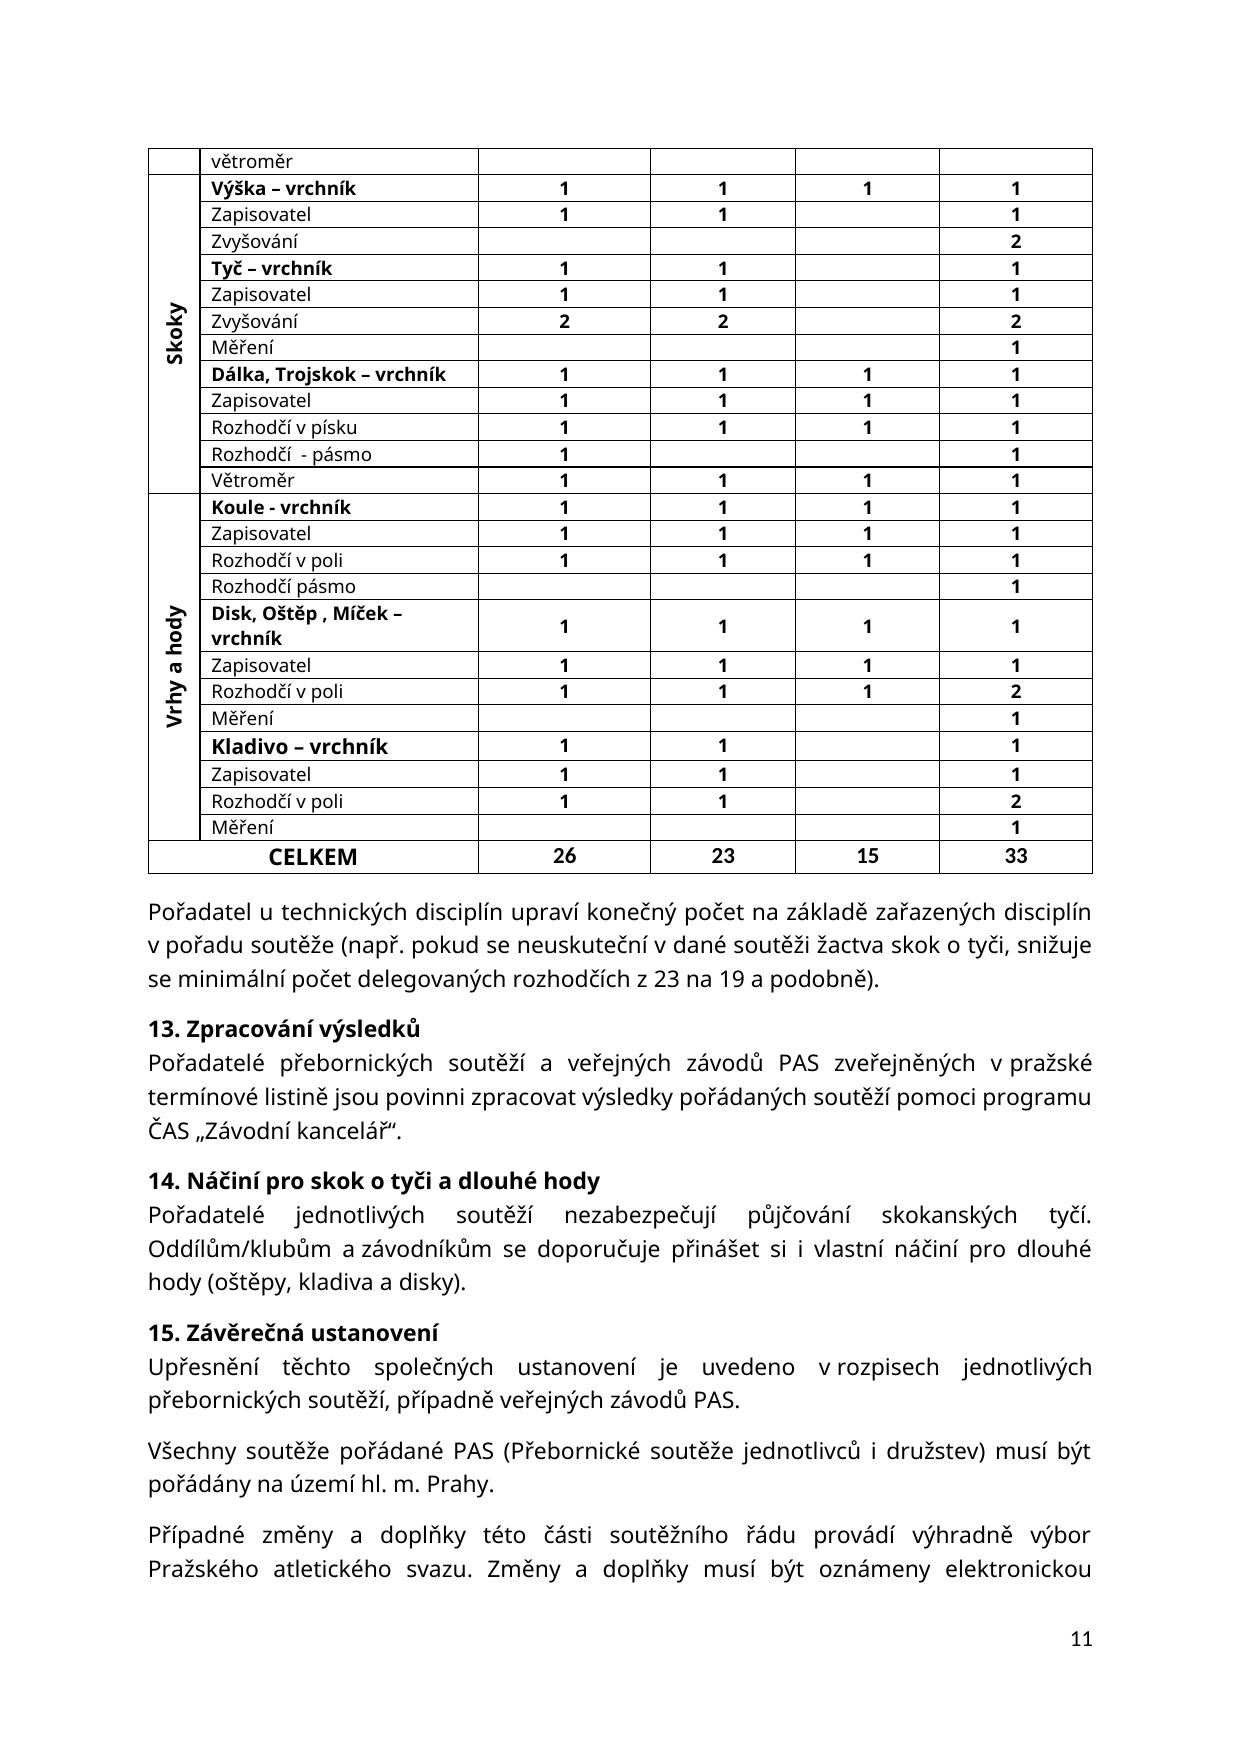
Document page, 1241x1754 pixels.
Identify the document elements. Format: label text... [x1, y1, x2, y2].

table_cell 1 [651, 679, 795, 704]
table_cell Zapisovatel [201, 521, 478, 546]
text Všechny soutěže pořádané PAS (Přebornické soutěže jednotlivců i družstev) musí být pořádány na území hl. m. Prahy. [148, 1435, 1093, 1500]
table_cell 1 [651, 494, 795, 519]
table_cell [796, 732, 939, 760]
table_cell 1 [940, 414, 1092, 440]
table_cell [796, 441, 939, 466]
table_cell Výška – vrchník [201, 175, 478, 201]
table_cell 1 [651, 255, 795, 280]
text 13. Zpracování výsledků [148, 1013, 1093, 1045]
table_cell 33 [940, 841, 1092, 872]
table_cell [651, 335, 795, 360]
table_cell [479, 815, 650, 840]
table_cell 1 [479, 494, 650, 519]
table_cell Měření [201, 705, 478, 731]
table_cell 1 [479, 149, 650, 174]
table_cell 1 [651, 361, 795, 387]
table_cell 1 [796, 600, 939, 651]
table_cell [651, 228, 795, 254]
table_cell Zapisovatel [201, 281, 478, 307]
table_cell 1 [479, 521, 650, 546]
table_cell 1 [651, 388, 795, 413]
table_cell 1 [651, 732, 795, 760]
table_cell 1 [651, 788, 795, 813]
table_cell Kladivo – vrchník [201, 732, 478, 760]
table_cell 1 [479, 547, 650, 573]
table_cell 1 [651, 149, 795, 174]
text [148, 1519, 1093, 1584]
table_cell 1 [479, 441, 650, 466]
table_cell 1 [651, 521, 795, 546]
table_cell 2 [940, 308, 1092, 333]
table_cell 1 [479, 388, 650, 413]
table_cell 1 [940, 574, 1092, 599]
table_cell 1 [651, 202, 795, 227]
table_cell 1 [940, 388, 1092, 413]
table_cell 1 [940, 521, 1092, 546]
table_cell 1 [651, 547, 795, 573]
table_cell 1 [796, 494, 939, 519]
table_cell 1 [796, 521, 939, 546]
table_cell [796, 202, 939, 227]
table_cell [796, 228, 939, 254]
table_cell [479, 335, 650, 360]
table_cell 1 [796, 361, 939, 387]
table_cell 1 [479, 679, 650, 704]
table_cell Zvyšování [201, 308, 478, 333]
table_cell 1 [796, 388, 939, 413]
table_cell [796, 574, 939, 599]
text Pořadatelé jednotlivých soutěží nezabezpečují půjčování skokanských tyčí. Oddílům/klubům a závodníkům se doporučuje přinášet si i vlastní náčiní pro dlouhé hody (oštěpy, kladiva a disky). [148, 1199, 1093, 1298]
table_cell 2 [940, 788, 1092, 813]
table_cell CELKEM [149, 841, 478, 872]
table_cell 1 [479, 788, 650, 813]
table_cell 1 [796, 652, 939, 678]
table_cell Větroměr [201, 468, 478, 493]
table_cell 1 [651, 468, 795, 493]
table_cell 1 [796, 547, 939, 573]
table_cell 1 [940, 600, 1092, 651]
table_cell Rozhodčí v poli [201, 679, 478, 704]
table_cell 1 [479, 202, 650, 227]
table_cell 1 [940, 547, 1092, 573]
table_cell 2 [651, 308, 795, 333]
table_cell 2 [479, 308, 650, 333]
table_cell 1 [796, 468, 939, 493]
table_cell Měření [201, 335, 478, 360]
text Pořadatel u technických disciplín upraví konečný počet na základě zařazených disciplín v pořadu soutěže (např. pokud se neuskuteční v dané soutěži žactva skok o tyči, snižuje se minimální počet delegovaných rozhodčích z 23 na 19 a podobně). [148, 896, 1093, 994]
text 14. Náčiní pro skok o tyči a dlouhé hody [148, 1165, 1093, 1196]
table_cell Zapisovatel [201, 652, 478, 678]
table_cell Zapisovatel [201, 202, 478, 227]
table_cell [479, 574, 650, 599]
table_cell 1 [651, 761, 795, 787]
table_cell 1 [940, 175, 1092, 201]
table_cell 1 [479, 652, 650, 678]
table_cell 1 [940, 468, 1092, 493]
table_cell 1 [651, 175, 795, 201]
text Pořadatelé přebornických soutěží a veřejných závodů PAS zveřejněných v pražské termínové listině jsou povinni zpracovat výsledky pořádaných soutěží pomoci programu ČAS „Závodní kancelář“. [148, 1047, 1093, 1146]
table_cell Tyč – vrchník [201, 255, 478, 280]
table_cell Skoky [149, 175, 199, 493]
table_cell [796, 788, 939, 813]
table_cell Vrhy a hody [149, 494, 199, 840]
table_cell 1 [479, 732, 650, 760]
table_cell 26 [479, 841, 650, 872]
table_cell [796, 815, 939, 840]
table_cell Rozhodčí v poli [201, 788, 478, 813]
table_cell [796, 705, 939, 731]
table_cell [651, 815, 795, 840]
table_cell 1 [479, 600, 650, 651]
table_cell [479, 228, 650, 254]
table_cell 1 [479, 175, 650, 201]
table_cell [201, 149, 478, 174]
table_cell Zapisovatel [201, 761, 478, 787]
table_cell [796, 281, 939, 307]
table_cell 1 [796, 175, 939, 201]
table_cell 1 [940, 281, 1092, 307]
table_cell 1 [796, 414, 939, 440]
table_cell 1 [651, 281, 795, 307]
table_cell 2 [940, 679, 1092, 704]
table_cell 1 [796, 149, 939, 174]
table_cell 1 [940, 255, 1092, 280]
table_cell 1 [479, 255, 650, 280]
table_cell [651, 441, 795, 466]
table_cell 1 [479, 361, 650, 387]
table_cell 2 [940, 228, 1092, 254]
table_cell Rozhodčí v poli [201, 547, 478, 573]
table_cell 1 [940, 815, 1092, 840]
table_cell Dálka, Trojskok – vrchník [201, 361, 478, 387]
table_cell 1 [940, 732, 1092, 760]
table_cell 1 [940, 361, 1092, 387]
table_cell 1 [479, 761, 650, 787]
table_cell Koule - vrchník [201, 494, 478, 519]
table_cell 1 [940, 202, 1092, 227]
table_cell 1 [940, 652, 1092, 678]
table_cell 1 [940, 494, 1092, 519]
table_cell Zvyšování [201, 228, 478, 254]
text Upřesnění těchto společných ustanovení je uvedeno v rozpisech jednotlivých přebornických soutěží, případně veřejných závodů PAS. [148, 1351, 1093, 1416]
table_cell 1 [940, 705, 1092, 731]
table_cell 1 [651, 600, 795, 651]
table_cell 1 [940, 335, 1092, 360]
table_cell 1 [479, 281, 650, 307]
table_cell Měření [201, 815, 478, 840]
table_cell [796, 308, 939, 333]
table_cell [796, 255, 939, 280]
table_cell 15 [796, 841, 939, 872]
table_cell [796, 335, 939, 360]
table_cell Rozhodčí pásmo [201, 574, 478, 599]
table_cell 1 [479, 468, 650, 493]
table_cell 1 [479, 414, 650, 440]
table_cell [796, 761, 939, 787]
table_cell [651, 574, 795, 599]
table_cell 23 [651, 841, 795, 872]
table_cell [651, 705, 795, 731]
table_cell 1 [796, 679, 939, 704]
table_cell Disk, Oštěp , Míček – vrchník [201, 600, 478, 651]
table_cell 1 [940, 441, 1092, 466]
table_cell 1 [940, 149, 1092, 174]
table_cell Zapisovatel [201, 388, 478, 413]
table_cell Rozhodčí - pásmo [201, 441, 478, 466]
table_cell 1 [651, 652, 795, 678]
table_cell [479, 705, 650, 731]
table_cell 1 [651, 414, 795, 440]
table_cell 1 [940, 761, 1092, 787]
table_cell Rozhodčí v písku [201, 414, 478, 440]
text 15. Závěrečná ustanovení [148, 1317, 1093, 1348]
